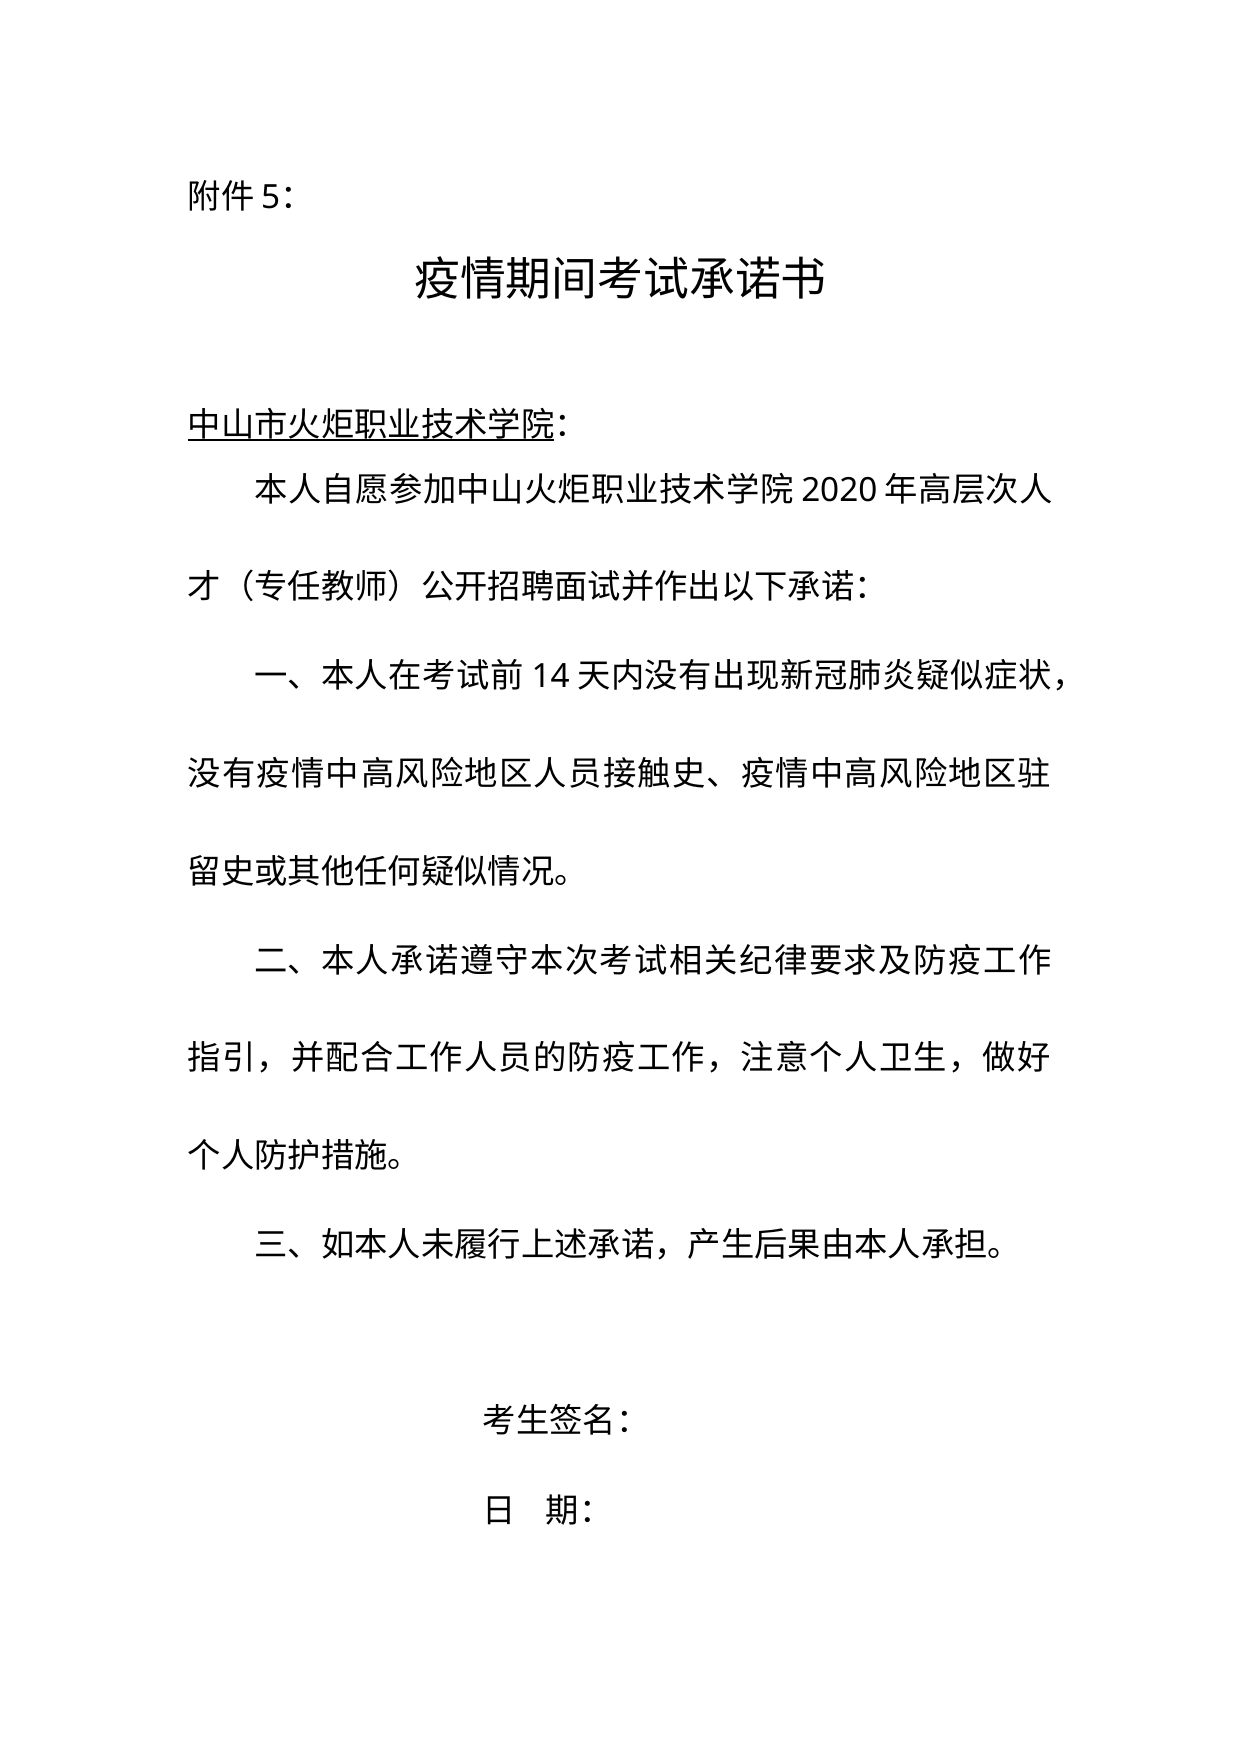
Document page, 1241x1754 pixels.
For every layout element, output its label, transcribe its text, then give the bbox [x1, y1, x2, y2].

text 日 期： [231, 1475, 1053, 1540]
text 考生签名： [231, 1386, 1053, 1451]
list 如本人未履行上述承诺，产生后果由本人承担。 [187, 1209, 1053, 1274]
list 本人在考试前14天内没有出现新冠肺炎疑似症状，没有疫情中高风险地区人员接触史、疫情中高风险地区驻留史或其他任何疑似情况。 [187, 641, 1053, 901]
text 疫情期间考试承诺书 [187, 227, 1053, 324]
list 本人承诺遵守本次考试相关纪律要求及防疫工作指引，并配合工作人员的防疫工作，注意个人卫生，做好个人防护措施。 [187, 925, 1053, 1185]
text 中山市火炬职业技术学院： [187, 389, 1053, 454]
text 附件5： [187, 162, 1053, 227]
text 本人自愿参加中山火炬职业技术学院2020年高层次人才（专任教师）公开招聘面试并作出以下承诺： [187, 454, 1053, 617]
